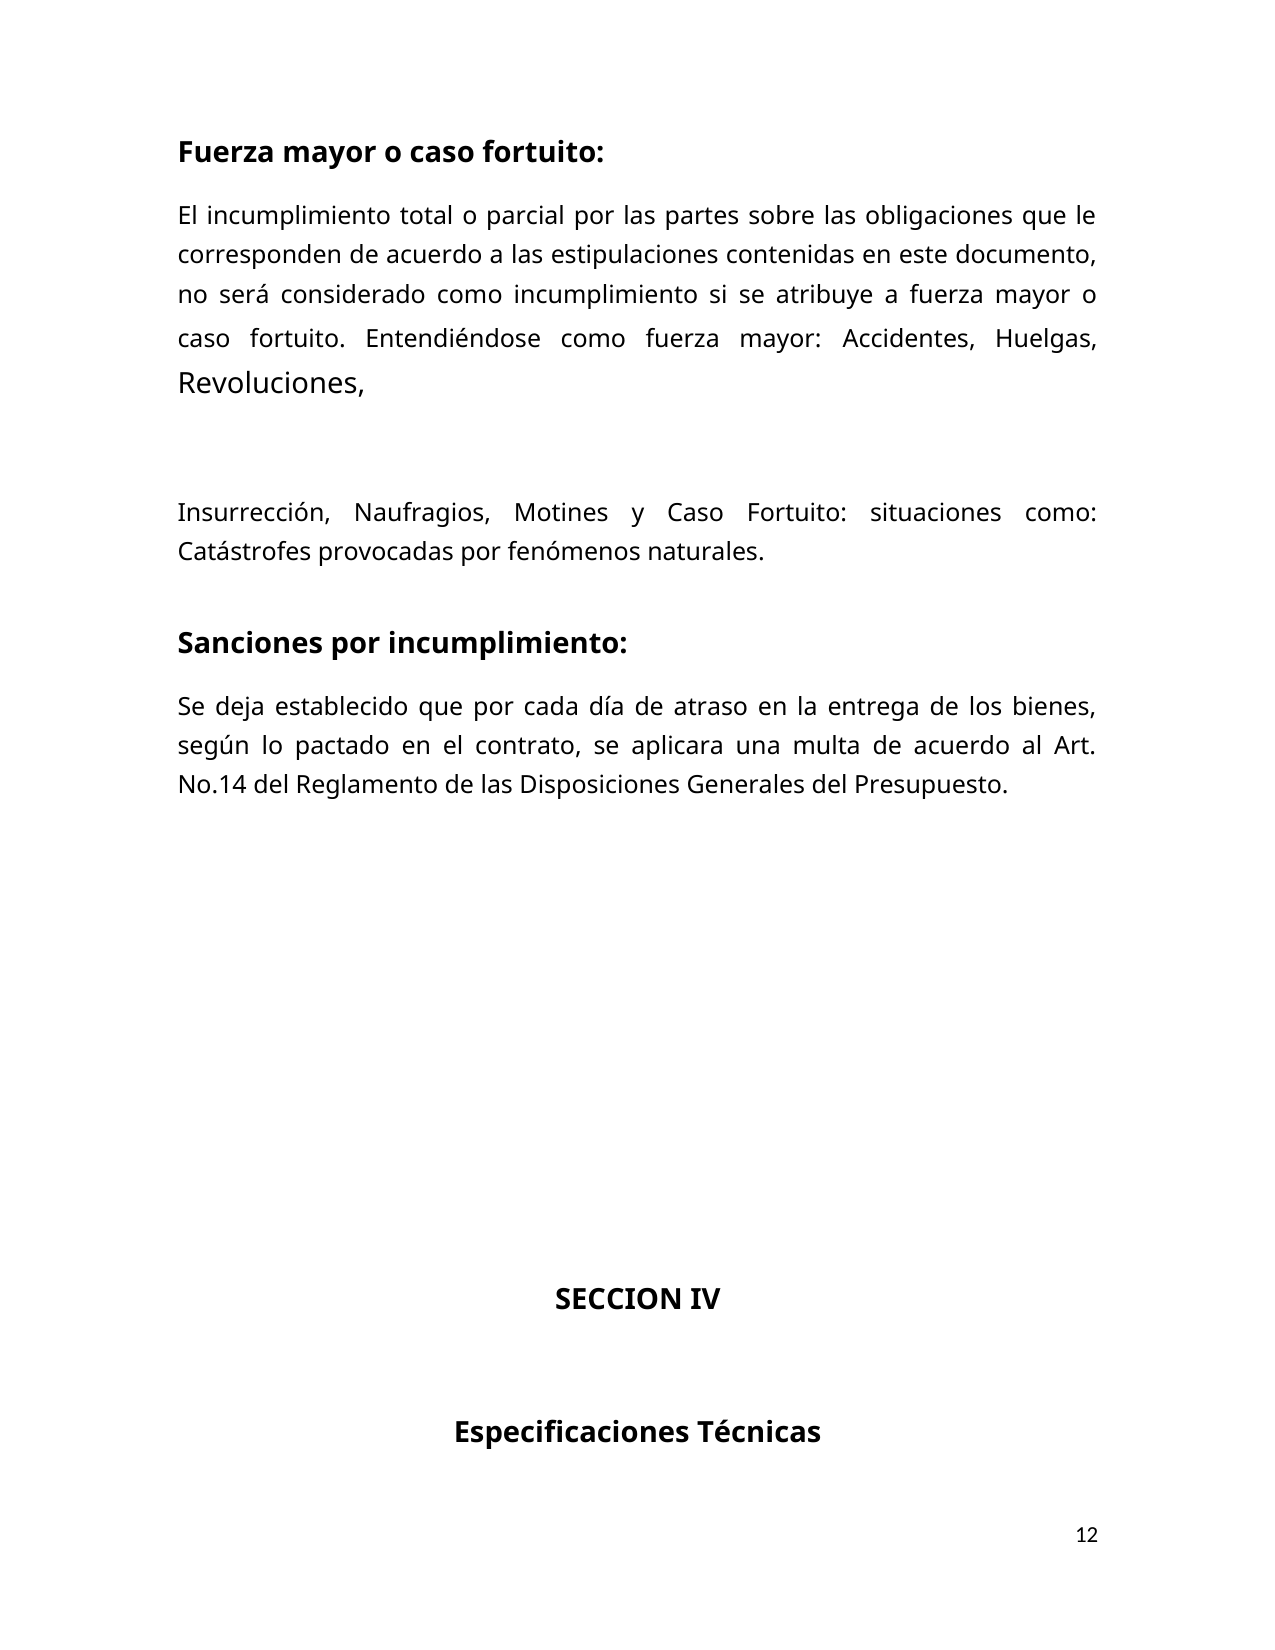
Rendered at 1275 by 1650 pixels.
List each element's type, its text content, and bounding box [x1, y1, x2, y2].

text Se deja establecido que por cada día de atraso en la entrega de los bienes, según lo pactado en el contrato, se aplicara una multa de acuerdo al Art. No.14 del Reglamento de las Disposiciones Generales del Presupuesto. [177, 688, 1098, 801]
text Especificaciones Técnicas [177, 1411, 1098, 1451]
text El incumplimiento total o parcial por las partes sobre las obligaciones que le corresponden de acuerdo a las estipulaciones contenidas en este documento, no será considerado como incumplimiento si se atribuye a fuerza mayor o caso fortuito. Entendiéndose como fuerza mayor: Accidentes, Huelgas, Revoluciones, [177, 198, 1098, 402]
text SECCION IV [177, 1278, 1098, 1318]
text Fuerza mayor o caso fortuito: [177, 131, 1098, 171]
text Sanciones por incumplimiento: [177, 622, 1098, 662]
text Insurrección, Naufragios, Motines y Caso Fortuito: situaciones como: Catástrofes provocadas por fenómenos naturales. [177, 495, 1098, 568]
